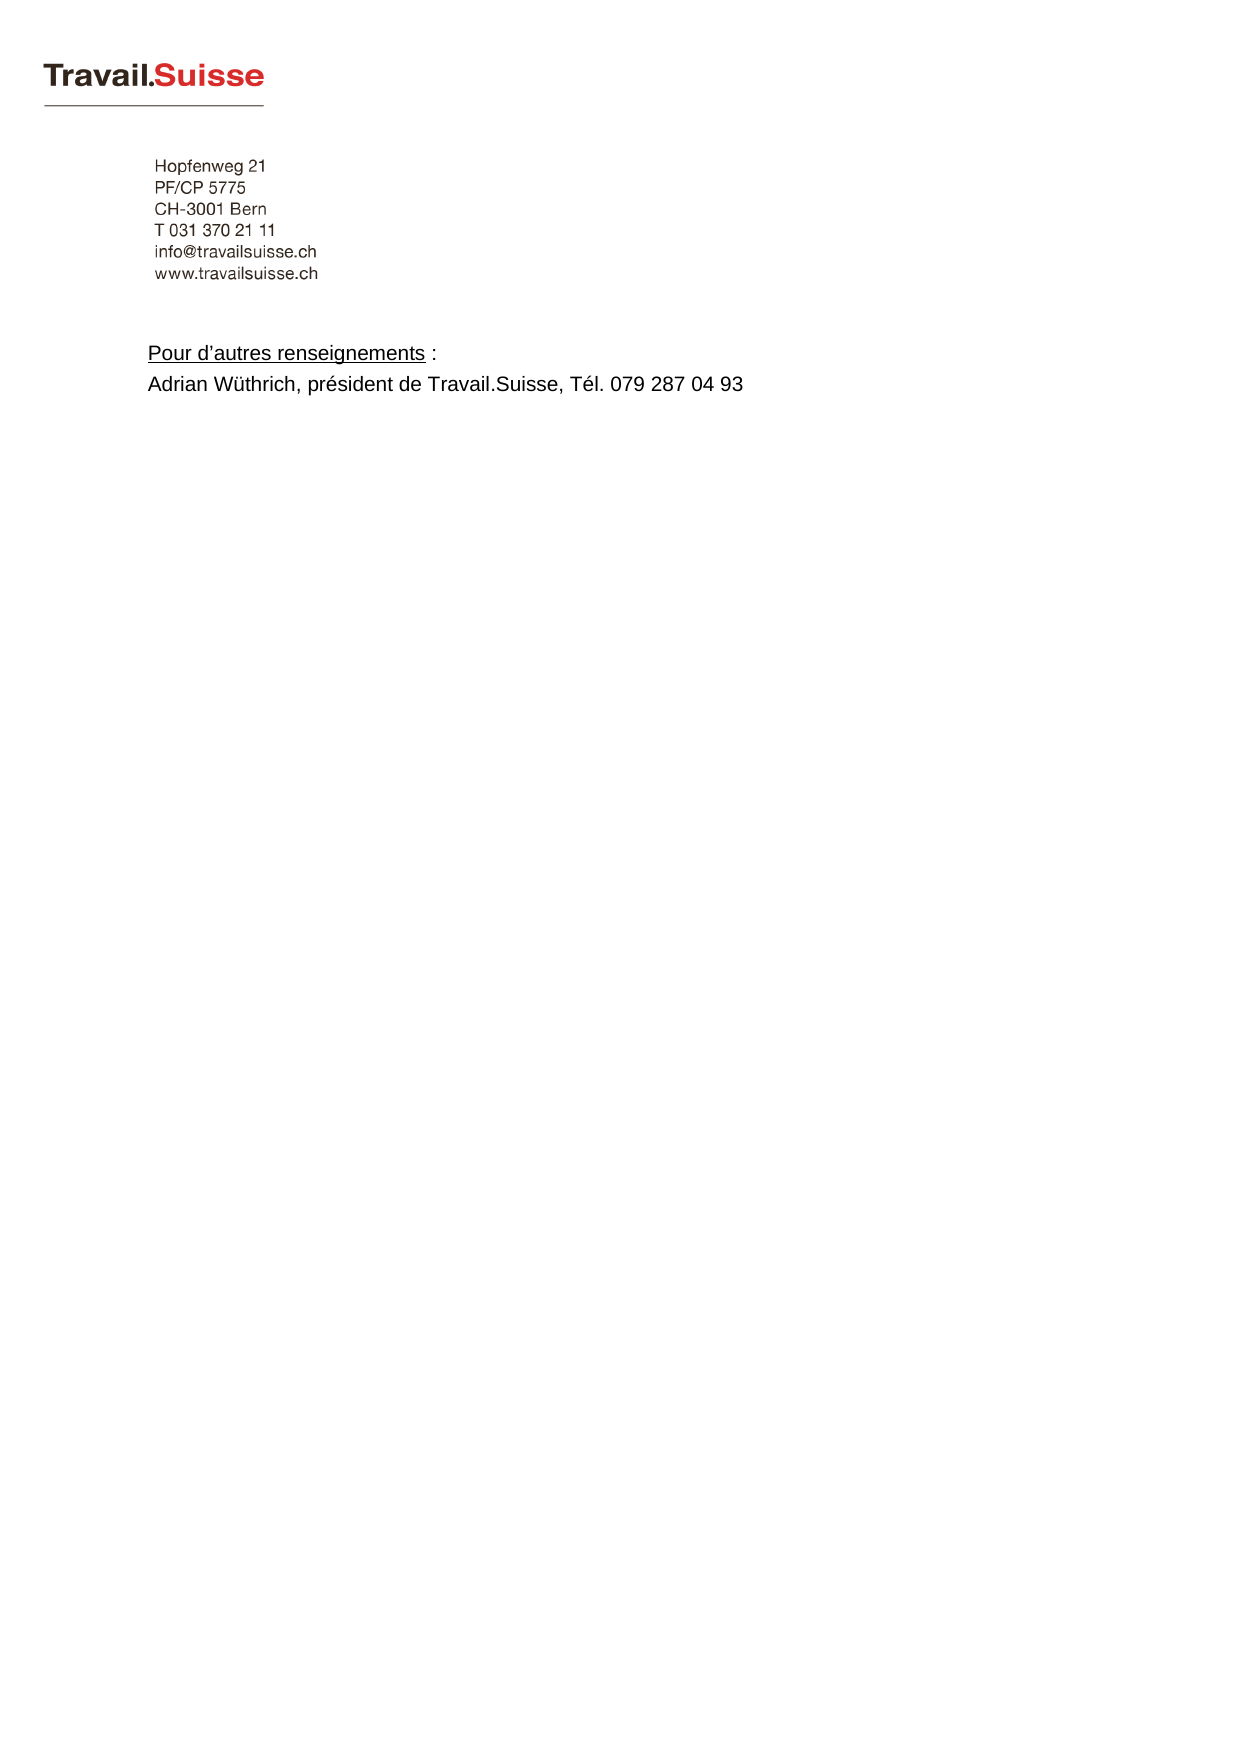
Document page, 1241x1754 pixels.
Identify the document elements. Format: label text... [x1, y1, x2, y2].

text Pour d’autres renseignements : [148, 335, 1093, 366]
picture [0, 0, 322, 290]
text Adrian Wüthrich, président de Travail.Suisse, Tél. 079 287 04 93 [148, 366, 1093, 398]
